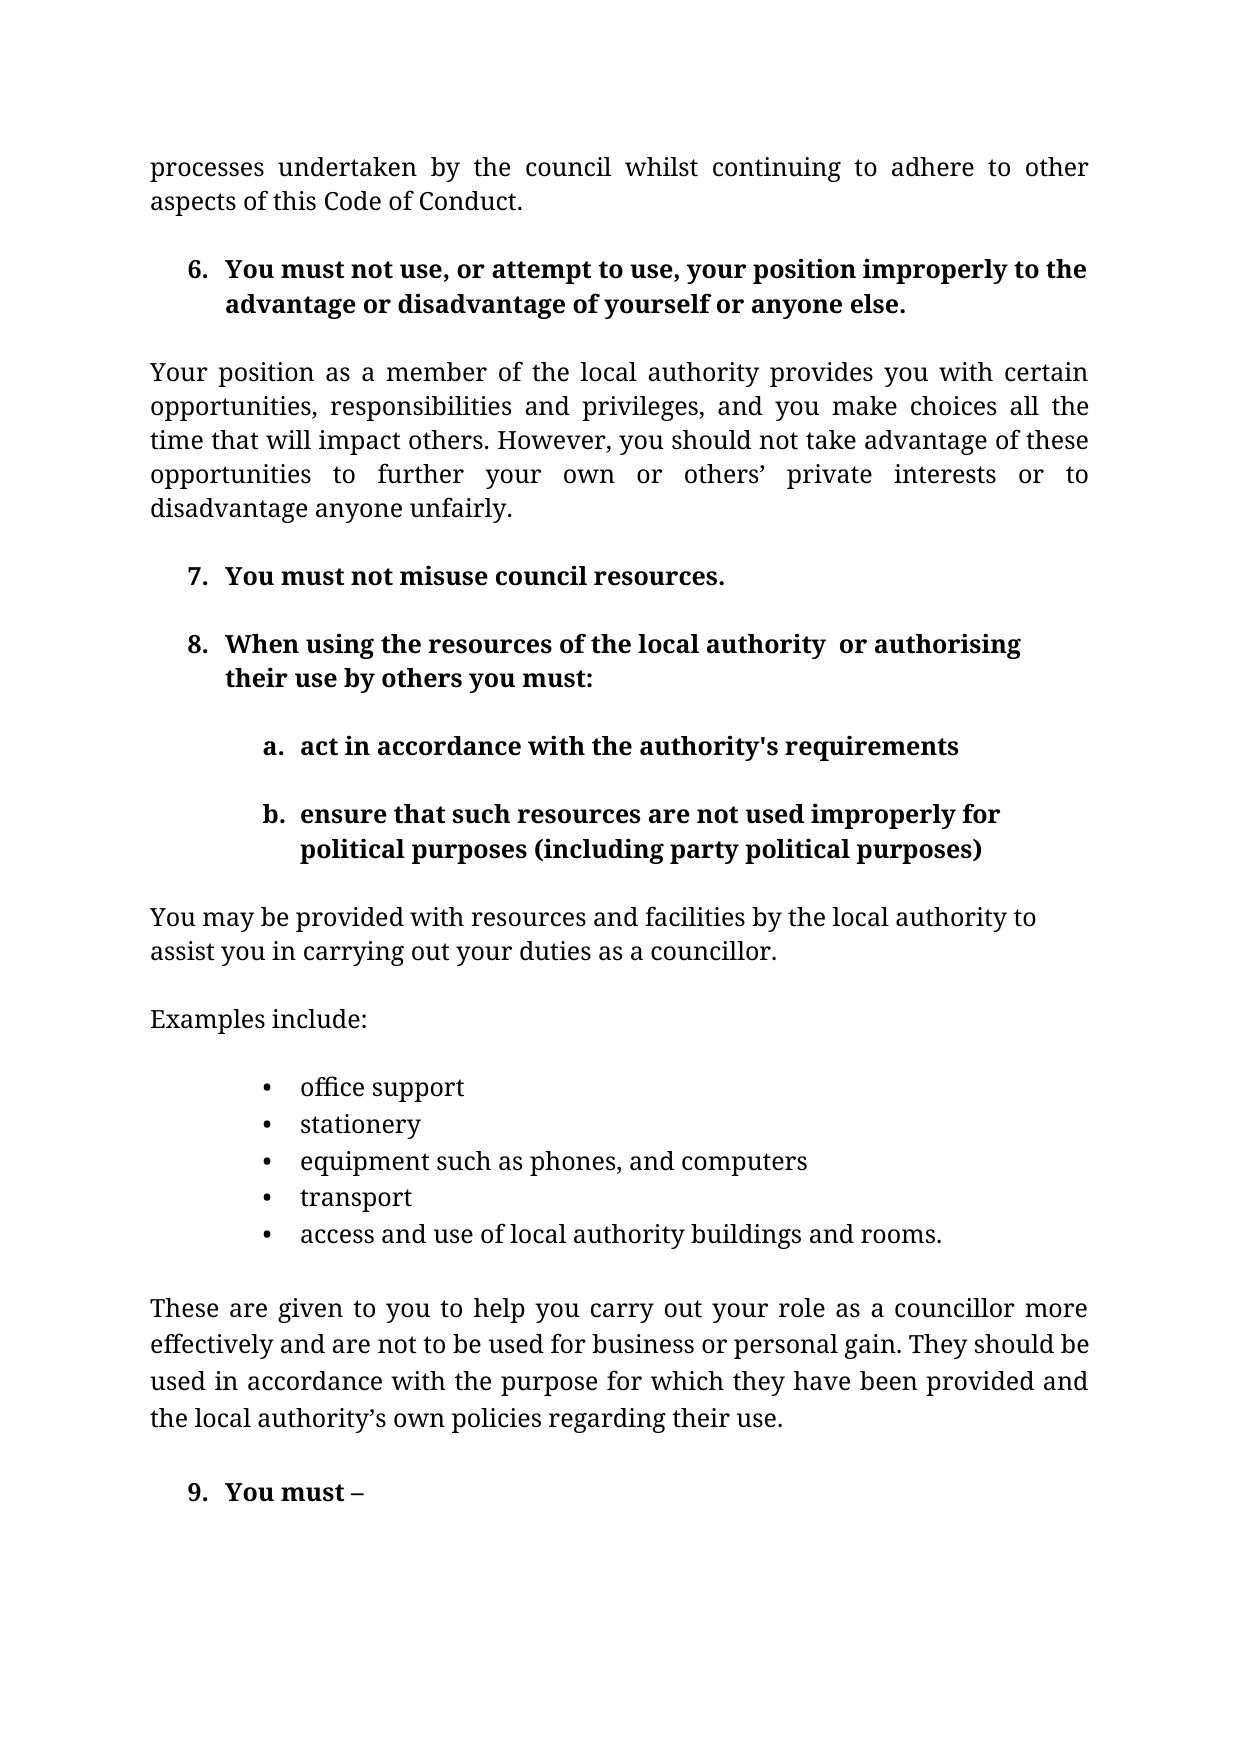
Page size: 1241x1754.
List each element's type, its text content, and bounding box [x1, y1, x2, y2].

list transport [262, 1180, 1090, 1214]
text You may be provided with resources and facilities by the local authority to assist you in carrying out your duties as a councillor. [150, 899, 1090, 967]
list ensure that such resources are not used improperly for political purposes (including party political purposes) [262, 797, 1090, 865]
list equipment such as phones, and computers [262, 1143, 1090, 1177]
list act in accordance with the authority's requirements [262, 729, 1090, 763]
text Your position as a member of the local authority provides you with certain opportunities, responsibilities and privileges, and you make choices all the time that will impact others. However, you should not take advantage of these opportunities to further your own or others’ private interests or to disadvantage anyone unfairly. [150, 354, 1090, 525]
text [150, 150, 1090, 218]
list You must – [187, 1474, 1090, 1508]
text Examples include: [150, 1002, 1090, 1036]
list When using the resources of the local authority or authorising their use by others you must: [187, 627, 1090, 695]
list access and use of local authority buildings and rooms. [262, 1217, 1090, 1251]
list stationery [262, 1106, 1090, 1141]
text These are given to you to help you carry out your role as a councillor more effectively and are not to be used for business or personal gain. They should be used in accordance with the purpose for which they have been provided and the local authority’s own policies regarding their use. [150, 1290, 1090, 1435]
list office support [262, 1070, 1090, 1104]
list You must not use, or attempt to use, your position improperly to the advantage or disadvantage of yourself or anyone else. [187, 252, 1090, 320]
list You must not misuse council resources. [187, 559, 1090, 593]
